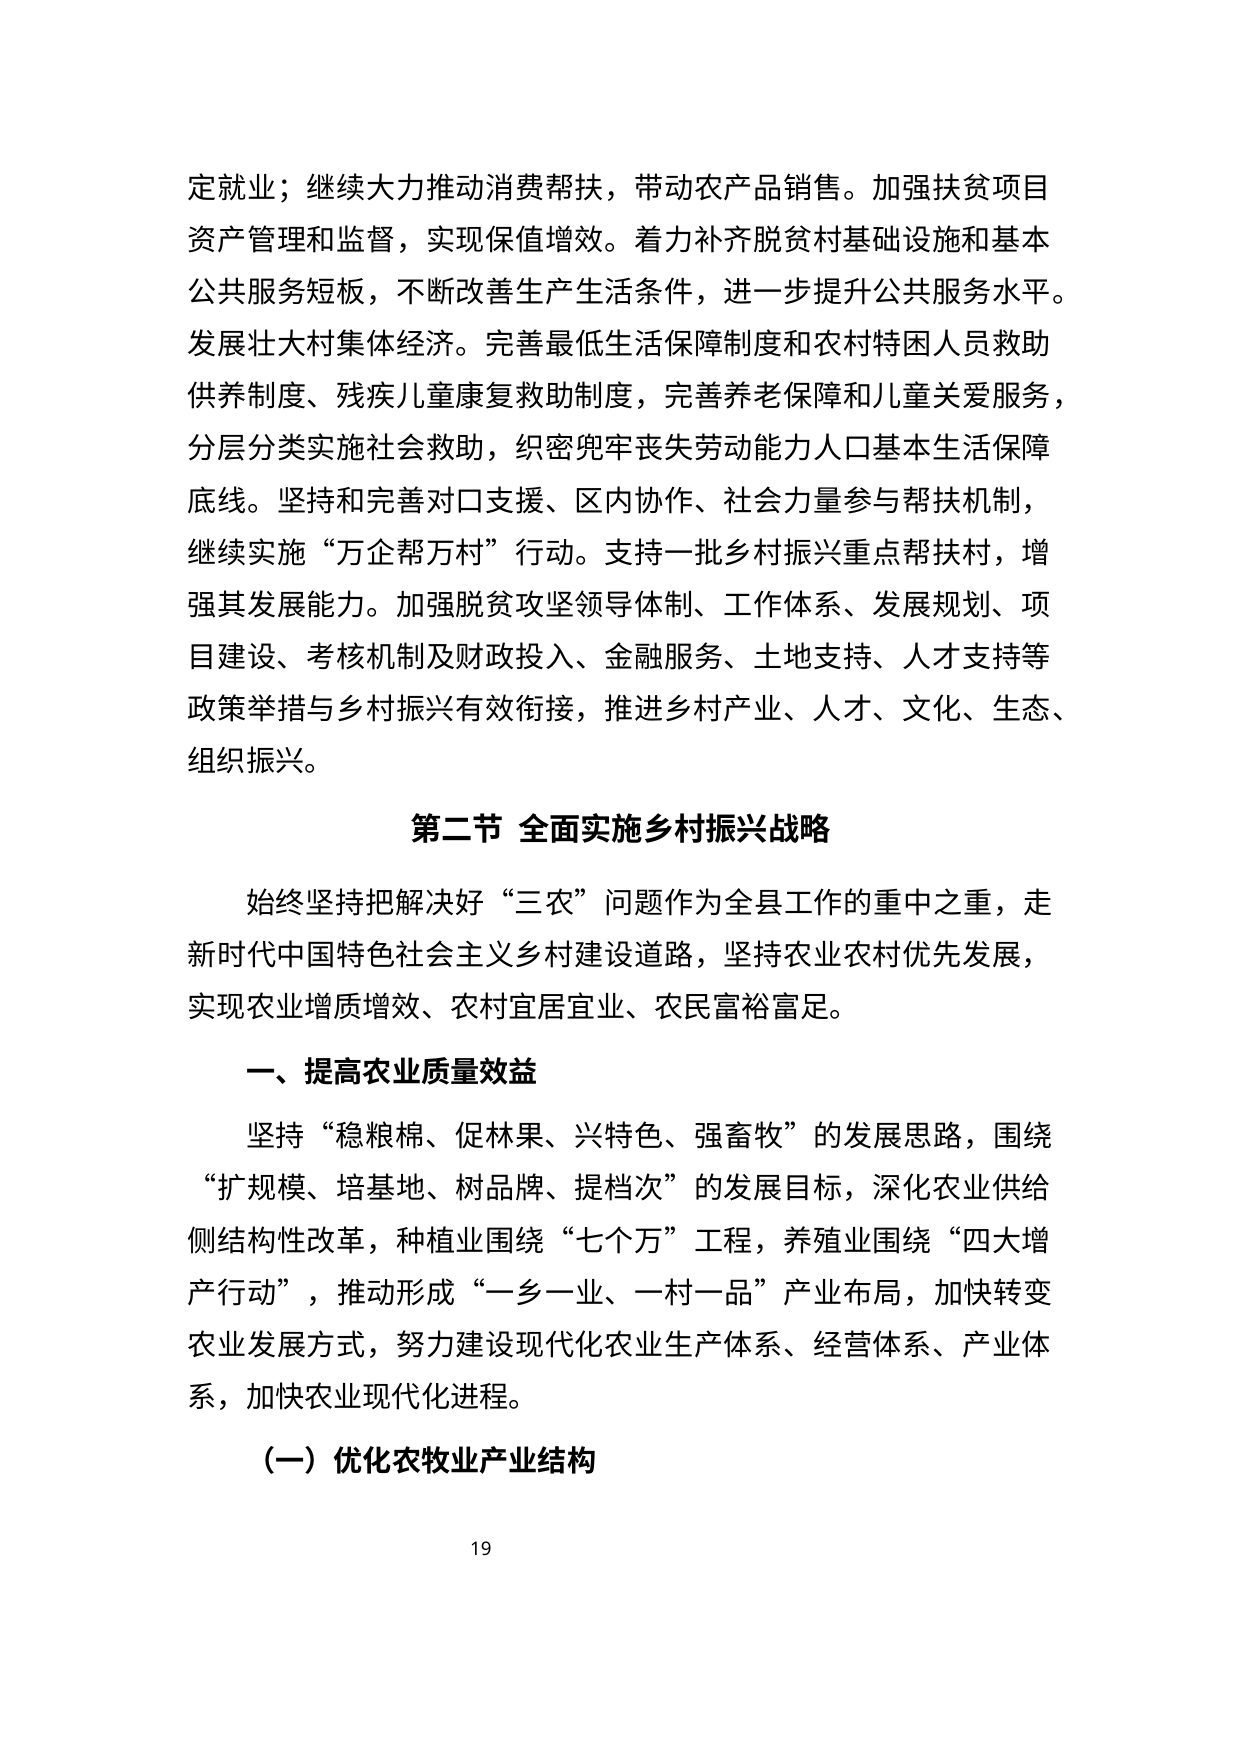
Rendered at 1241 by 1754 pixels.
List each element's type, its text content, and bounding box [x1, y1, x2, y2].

text （一）优化农牧业产业结构 [187, 1430, 1053, 1482]
text 坚持“稳粮棉、促林果、兴特色、强畜牧”的发展思路，围绕“扩规模、培基地、树品牌、提档次”的发展目标，深化农业供给侧结构性改革，种植业围绕“七个万”工程，养殖业围绕“四大增产行动”，推动形成“一乡一业、一村一品”产业布局，加快转变农业发展方式，努力建设现代化农业生产体系、经营体系、产业体系，加快农业现代化进程。 [187, 1105, 1053, 1418]
text 始终坚持把解决好“三农”问题作为全县工作的重中之重，走新时代中国特色社会主义乡村建设道路，坚持农业农村优先发展，实现农业增质增效、农村宜居宜业、农民富裕富足。 [187, 872, 1053, 1028]
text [187, 157, 1053, 782]
text 一、提高农业质量效益 [187, 1041, 1053, 1093]
subtitle 第二节 全面实施乡村振兴战略 [187, 794, 1053, 859]
